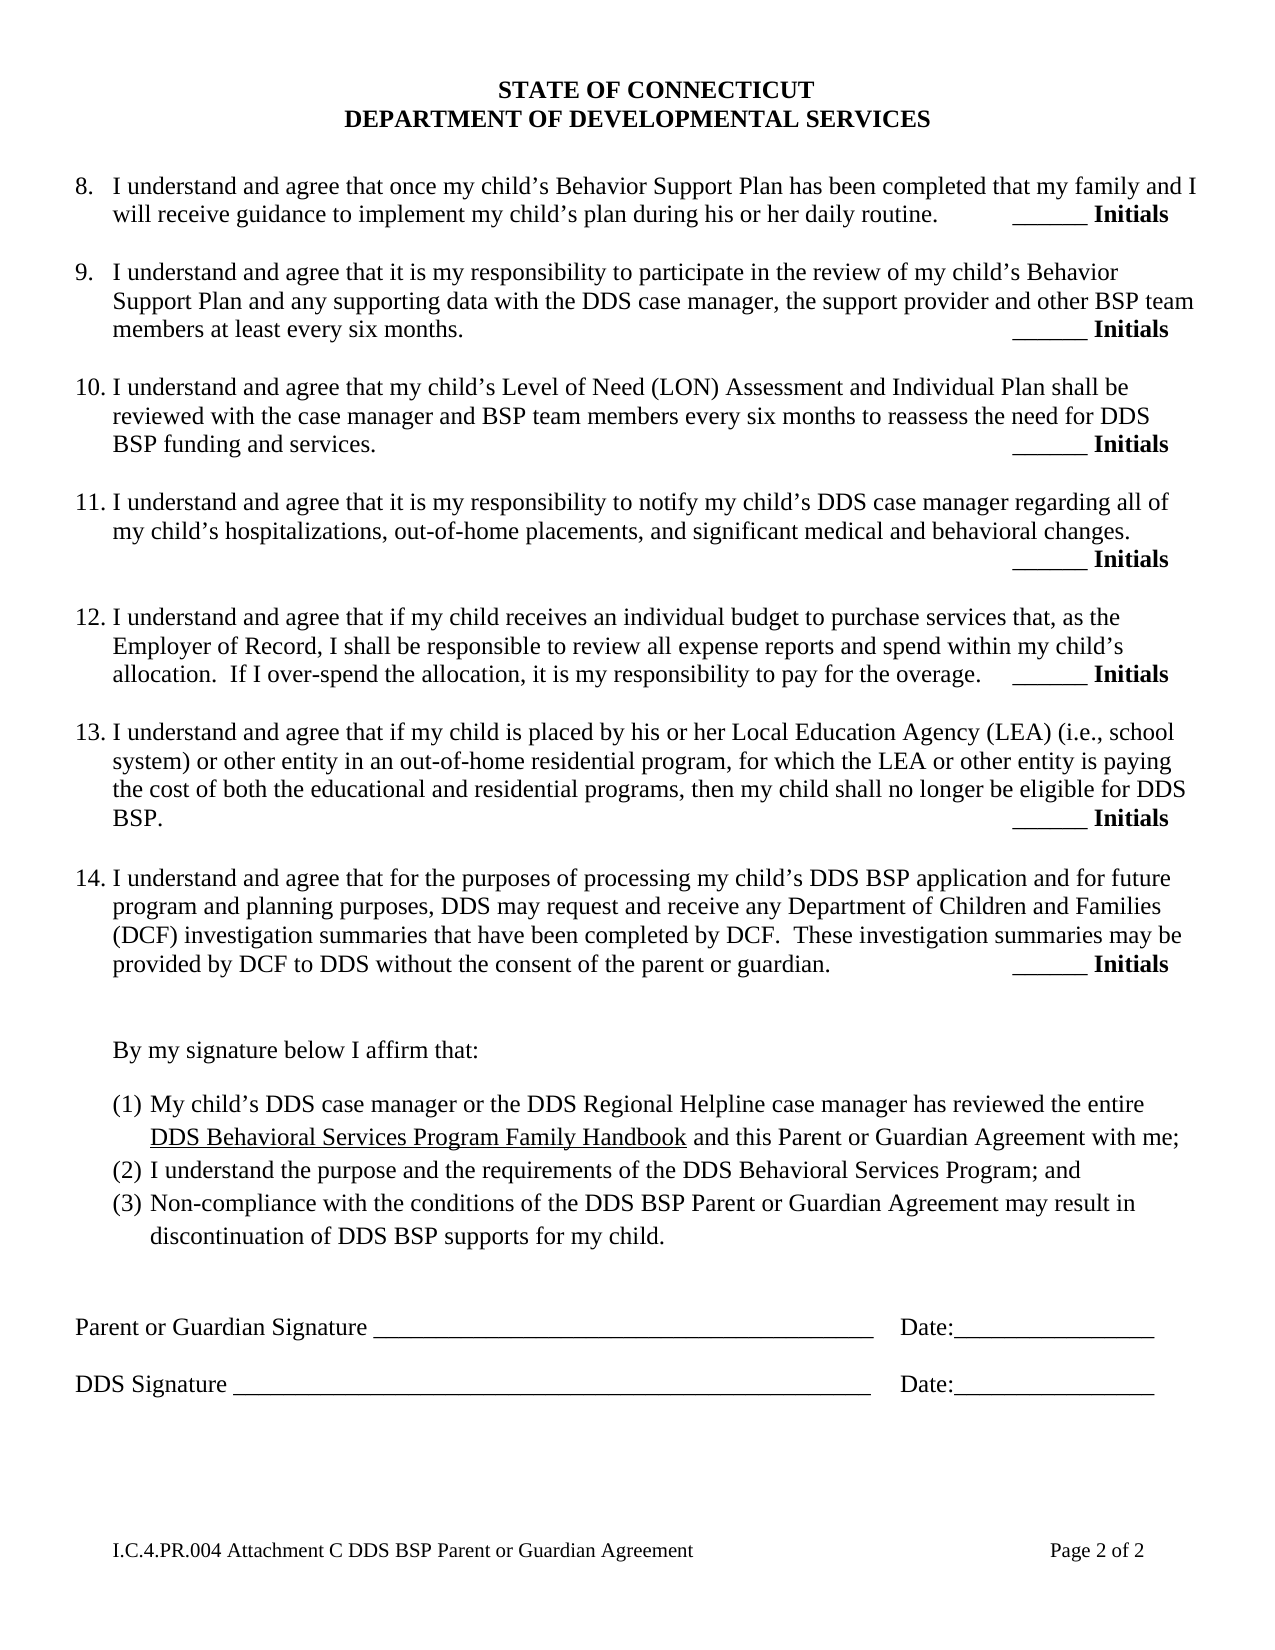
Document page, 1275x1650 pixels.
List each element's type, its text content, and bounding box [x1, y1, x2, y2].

text By my signature below I affirm that: [112, 1035, 1200, 1064]
text ______ Initials [75, 544, 1200, 573]
list Non-compliance with the conditions of the DDS BSP Parent or Guardian Agreement may result in discontinuation of DDS BSP supports for my child. [112, 1188, 1200, 1250]
list I understand and agree that it is my responsibility to notify my child’s DDS case manager regarding all of my child’s hospitalizations, out-of-home placements, and significant medical and behavioral changes. [75, 487, 1200, 544]
list My child’s DDS case manager or the DDS Regional Helpline case manager has reviewed the entire DDS Behavioral Services Program Family Handbook and this Parent or Guardian Agreement with me; [112, 1089, 1200, 1151]
list I understand and agree that once my child’s Behavior Support Plan has been completed that my family and I will receive guidance to implement my child’s plan during his or her daily routine. ______ Initials [75, 171, 1200, 228]
list I understand and agree that my child’s Level of Need (LON) Assessment and Individual Plan shall be reviewed with the case manager and BSP team members every six months to reassess the need for DDS BSP funding and services. ______ Initials [75, 372, 1200, 458]
text DDS Signature ___________________________________________________ Date:________________ [75, 1369, 1200, 1398]
list I understand the purpose and the requirements of the DDS Behavioral Services Program; and [112, 1155, 1200, 1184]
list I understand and agree that for the purposes of processing my child’s DDS BSP application and for future program and planning purposes, DDS may request and receive any Department of Children and Families (DCF) investigation summaries that have been completed by DCF. These investigation summaries may be provided by DCF to DDS without the consent of the parent or guardian. ______ Initials [75, 863, 1200, 978]
list I understand and agree that it is my responsibility to participate in the review of my child’s Behavior Support Plan and any supporting data with the DDS case manager, the support provider and other BSP team members at least every six months. ______ Initials [75, 257, 1200, 343]
list I understand and agree that if my child is placed by his or her Local Education Agency (LEA) (i.e., school system) or other entity in an out-of-home residential program, for which the LEA or other entity is paying the cost of both the educational and residential programs, then my child shall no longer be eligible for DDS BSP. ______ Initials [75, 717, 1200, 832]
text Parent or Guardian Signature ________________________________________ Date:________________ [75, 1312, 1200, 1340]
list I understand and agree that if my child receives an individual budget to purchase services that, as the Employer of Record, I shall be responsible to review all expense reports and spend within my child’s allocation. If I over-spend the allocation, it is my responsibility to pay for the overage. ______ Initials [75, 602, 1200, 688]
